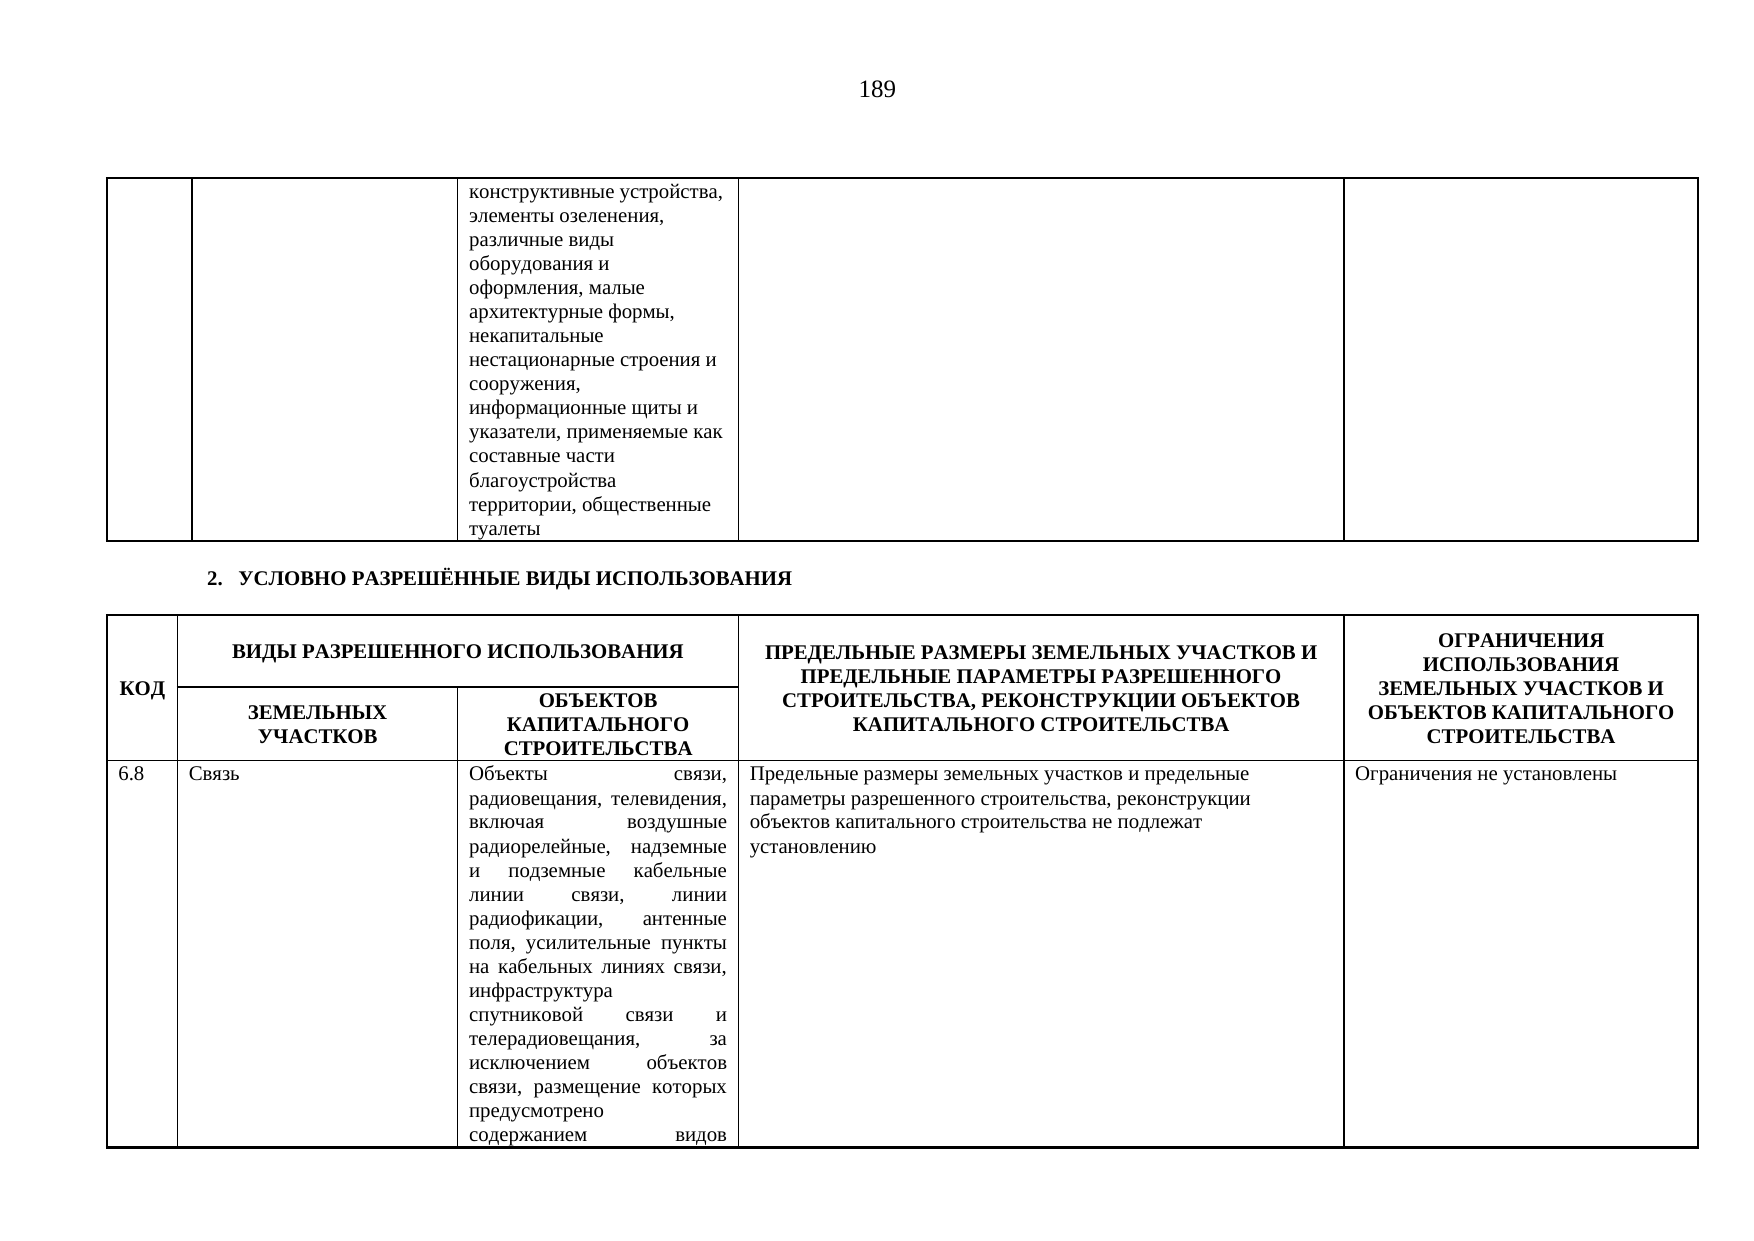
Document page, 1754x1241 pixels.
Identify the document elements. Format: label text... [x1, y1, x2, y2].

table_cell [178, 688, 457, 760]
text 2. УСЛОВНО РАЗРЕШЁННЫЕ ВИДЫ ИСПОЛЬЗОВАНИЯ [118, 566, 1636, 590]
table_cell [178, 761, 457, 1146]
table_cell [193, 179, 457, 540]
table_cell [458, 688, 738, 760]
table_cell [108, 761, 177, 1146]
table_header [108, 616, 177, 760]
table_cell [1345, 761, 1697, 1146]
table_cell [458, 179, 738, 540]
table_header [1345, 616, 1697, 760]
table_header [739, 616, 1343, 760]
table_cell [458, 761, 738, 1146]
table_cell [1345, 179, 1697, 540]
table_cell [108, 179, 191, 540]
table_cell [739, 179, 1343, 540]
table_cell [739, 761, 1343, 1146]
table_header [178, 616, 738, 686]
